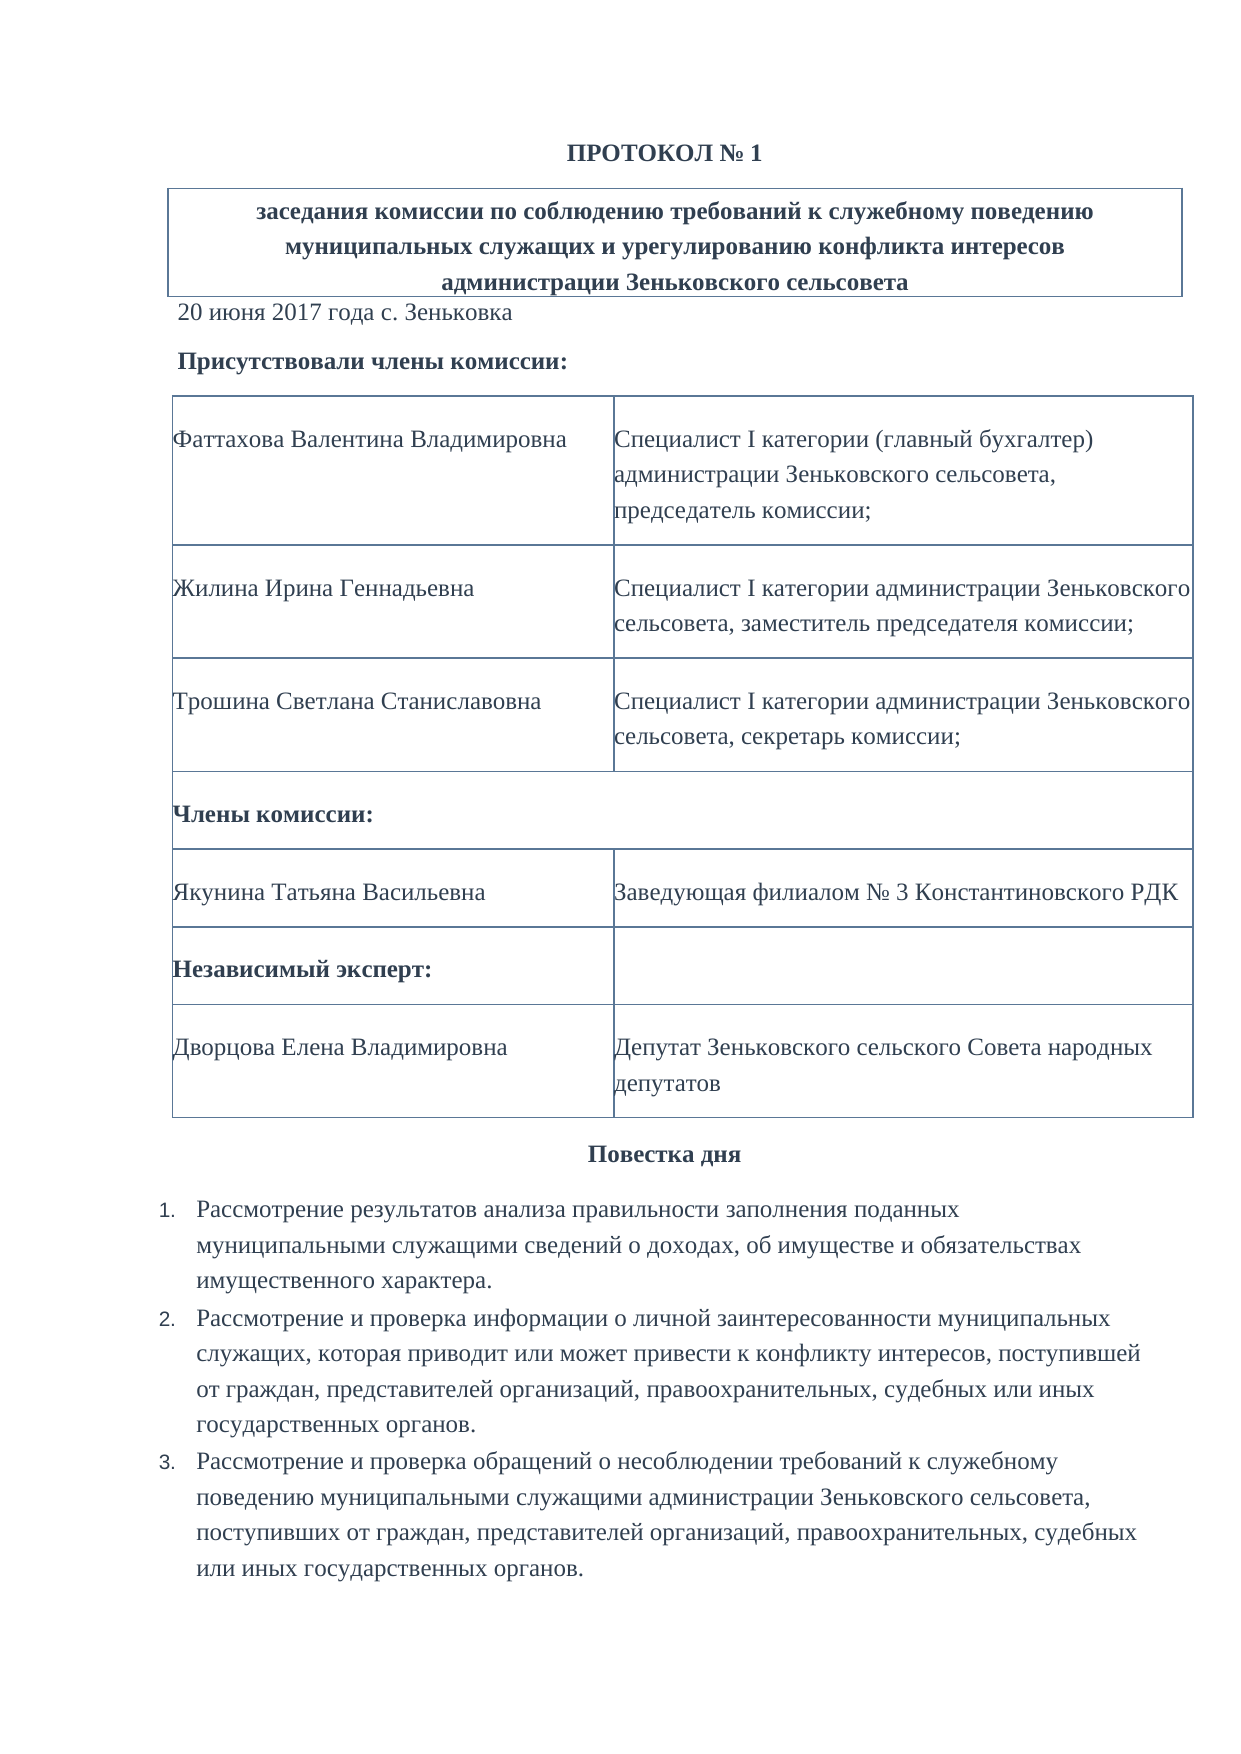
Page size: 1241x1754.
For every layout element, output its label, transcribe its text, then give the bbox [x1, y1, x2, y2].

table_cell Трошина Светлана Станиславовна [173, 659, 613, 771]
table_cell Независимый эксперт: [173, 928, 613, 1004]
table_cell Жилина Ирина Геннадьевна [173, 546, 613, 657]
table_cell Специалист I категории администрации Зеньковского сельсовета, секретарь комиссии; [615, 659, 1192, 771]
table_cell Специалист I категории администрации Зеньковского сельсовета, заместитель председателя комиссии; [615, 546, 1192, 657]
table_cell [615, 928, 1192, 1004]
list Рассмотрение и проверка обращений о несоблюдении требований к служебному поведению муниципальными служащими администрации Зеньковского сельсовета, поступивших от граждан, представителей организаций, правоохранительных, судебных или иных государственных органов. [158, 1439, 1150, 1582]
table_cell Дворцова Елена Владимировна [173, 1005, 613, 1117]
text Присутствовали члены комиссии: [177, 346, 1152, 375]
list Рассмотрение и проверка информации о личной заинтересованности муниципальных служащих, которая приводит или может привести к конфликту интересов, поступившей от граждан, представителей организаций, правоохранительных, судебных или иных государственных органов. [158, 1296, 1150, 1438]
table_header заседания комиссии по соблюдению требований к служебному поведению муниципальных служащих и урегулированию конфликта интересов администрации Зеньковского сельсовета [169, 189, 1181, 296]
table_cell Заведующая филиалом № 3 Константиновского РДК [615, 850, 1192, 926]
table_cell Депутат Зеньковского сельского Совета народных депутатов [615, 1005, 1192, 1117]
table_cell Члены комиссии: [173, 772, 1192, 848]
list Рассмотрение результатов анализа правильности заполнения поданных муниципальными служащими сведений о доходах, об имуществе и обязательствах имущественного характера. [158, 1188, 1150, 1294]
text 20 июня 2017 года с. Зеньковка [177, 297, 1152, 326]
text ПРОТОКОЛ № 1 [177, 138, 1152, 167]
table_header Фаттахова Валентина Владимировна [173, 397, 613, 544]
text Повестка дня [177, 1139, 1152, 1167]
table_header Специалист I категории (главный бухгалтер) администрации Зеньковского сельсовета, председатель комиссии; [615, 397, 1192, 544]
table_cell Якунина Татьяна Васильевна [173, 850, 613, 926]
